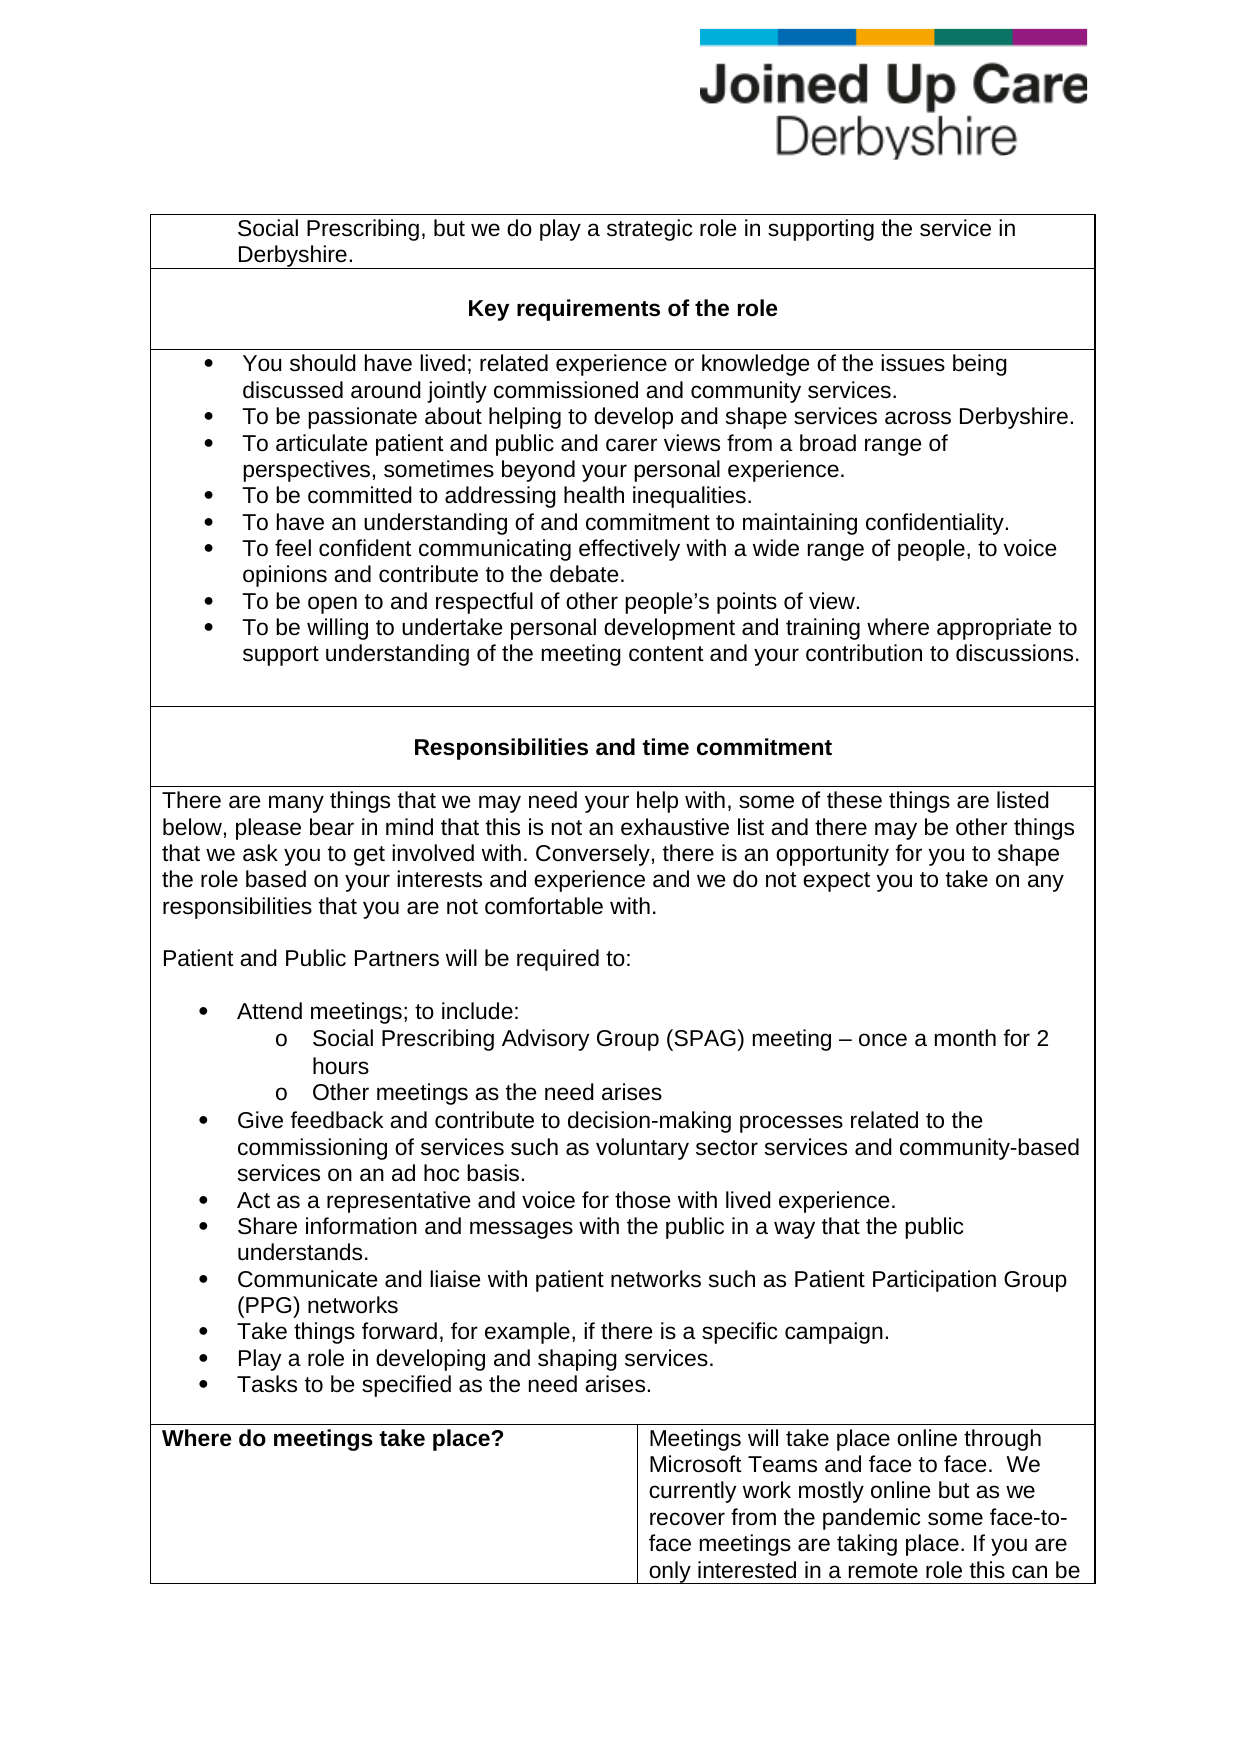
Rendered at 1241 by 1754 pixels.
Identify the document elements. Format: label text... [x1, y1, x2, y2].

table_cell Where do meetings take place? [151, 1425, 637, 1583]
table_cell Responsibilities and time commitment [151, 707, 1094, 786]
table_cell Key requirements of the role [151, 269, 1094, 349]
picture [700, 28, 1088, 160]
table_cell You should have lived; related experience or knowledge of the issues being discussed around jointly commissioned and community services. To be passionate about helping to develop and shape services across Derbyshire. To articulate patient and public and carer views from a broad range of perspectives, sometimes beyond your personal experience. To be committed to addressing health inequalities. To have an understanding of and commitment to maintaining confidentiality. To feel confident communicating effectively with a wide range of people, to voice opinions and contribute to the debate. To be open to and respectful of other people’s points of view. To be willing to undertake personal development and training where appropriate to support understanding of the meeting content and your contribution to discussions. [151, 350, 1094, 706]
table_cell There are many things that we may need your help with, some of these things are listed below, please bear in mind that this is not an exhaustive list and there may be other things that we ask you to get involved with. Conversely, there is an opportunity for you to shape the role based on your interests and experience and we do not expect you to take on any responsibilities that you are not comfortable with. Patient and Public Partners will be required to: Attend meetings; to include: Social Prescribing Advisory Group (SPAG) meeting – once a month for 2 hours Other meetings as the need arises Give feedback and contribute to decision-making processes related to the commissioning of services such as voluntary sector services and community-based services on an ad hoc basis. Act as a representative and voice for those with lived experience. Share information and messages with the public in a way that the public understands. Communicate and liaise with patient networks such as Patient Participation Group (PPG) networks Take things forward, for example, if there is a specific campaign. Play a role in developing and shaping services. Tasks to be specified as the need arises. [151, 787, 1094, 1424]
